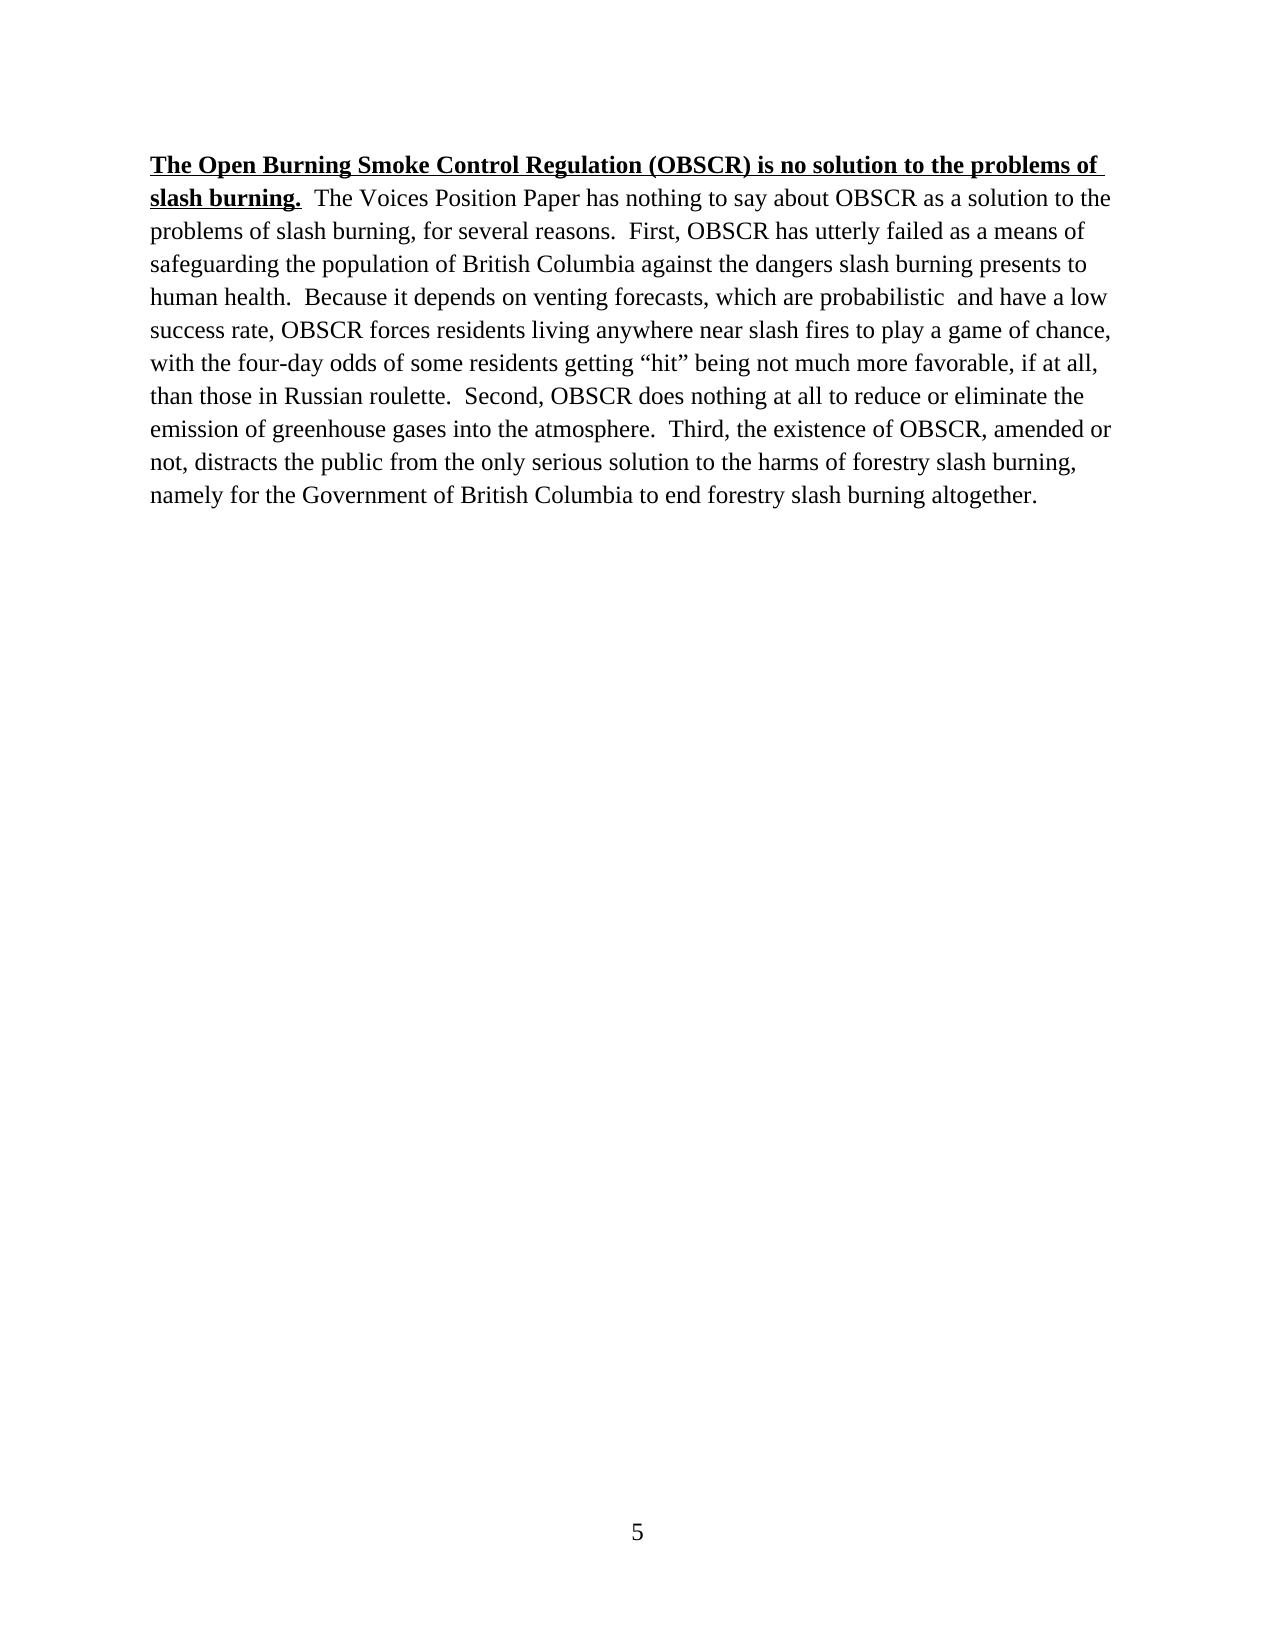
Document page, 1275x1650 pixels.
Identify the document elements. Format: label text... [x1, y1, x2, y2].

list The Open Burning Smoke Control Regulation (OBSCR) is no solution to the problems of slash burning. The Voices Position Paper has nothing to say about OBSCR as a solution to the problems of slash burning, for several reasons. First, OBSCR has utterly failed as a means of safeguarding the population of British Columbia against the dangers slash burning presents to human health. Because it depends on venting forecasts, which are probabilistic and have a low success rate, OBSCR forces residents living anywhere near slash fires to play a game of chance, with the four-day odds of some residents getting “hit” being not much more favorable, if at all, than those in Russian roulette. Second, OBSCR does nothing at all to reduce or eliminate the emission of greenhouse gases into the atmosphere. Third, the existence of OBSCR, amended or not, distracts the public from the only serious solution to the harms of forestry slash burning, namely for the Government of British Columbia to end forestry slash burning altogether. [150, 150, 1125, 509]
